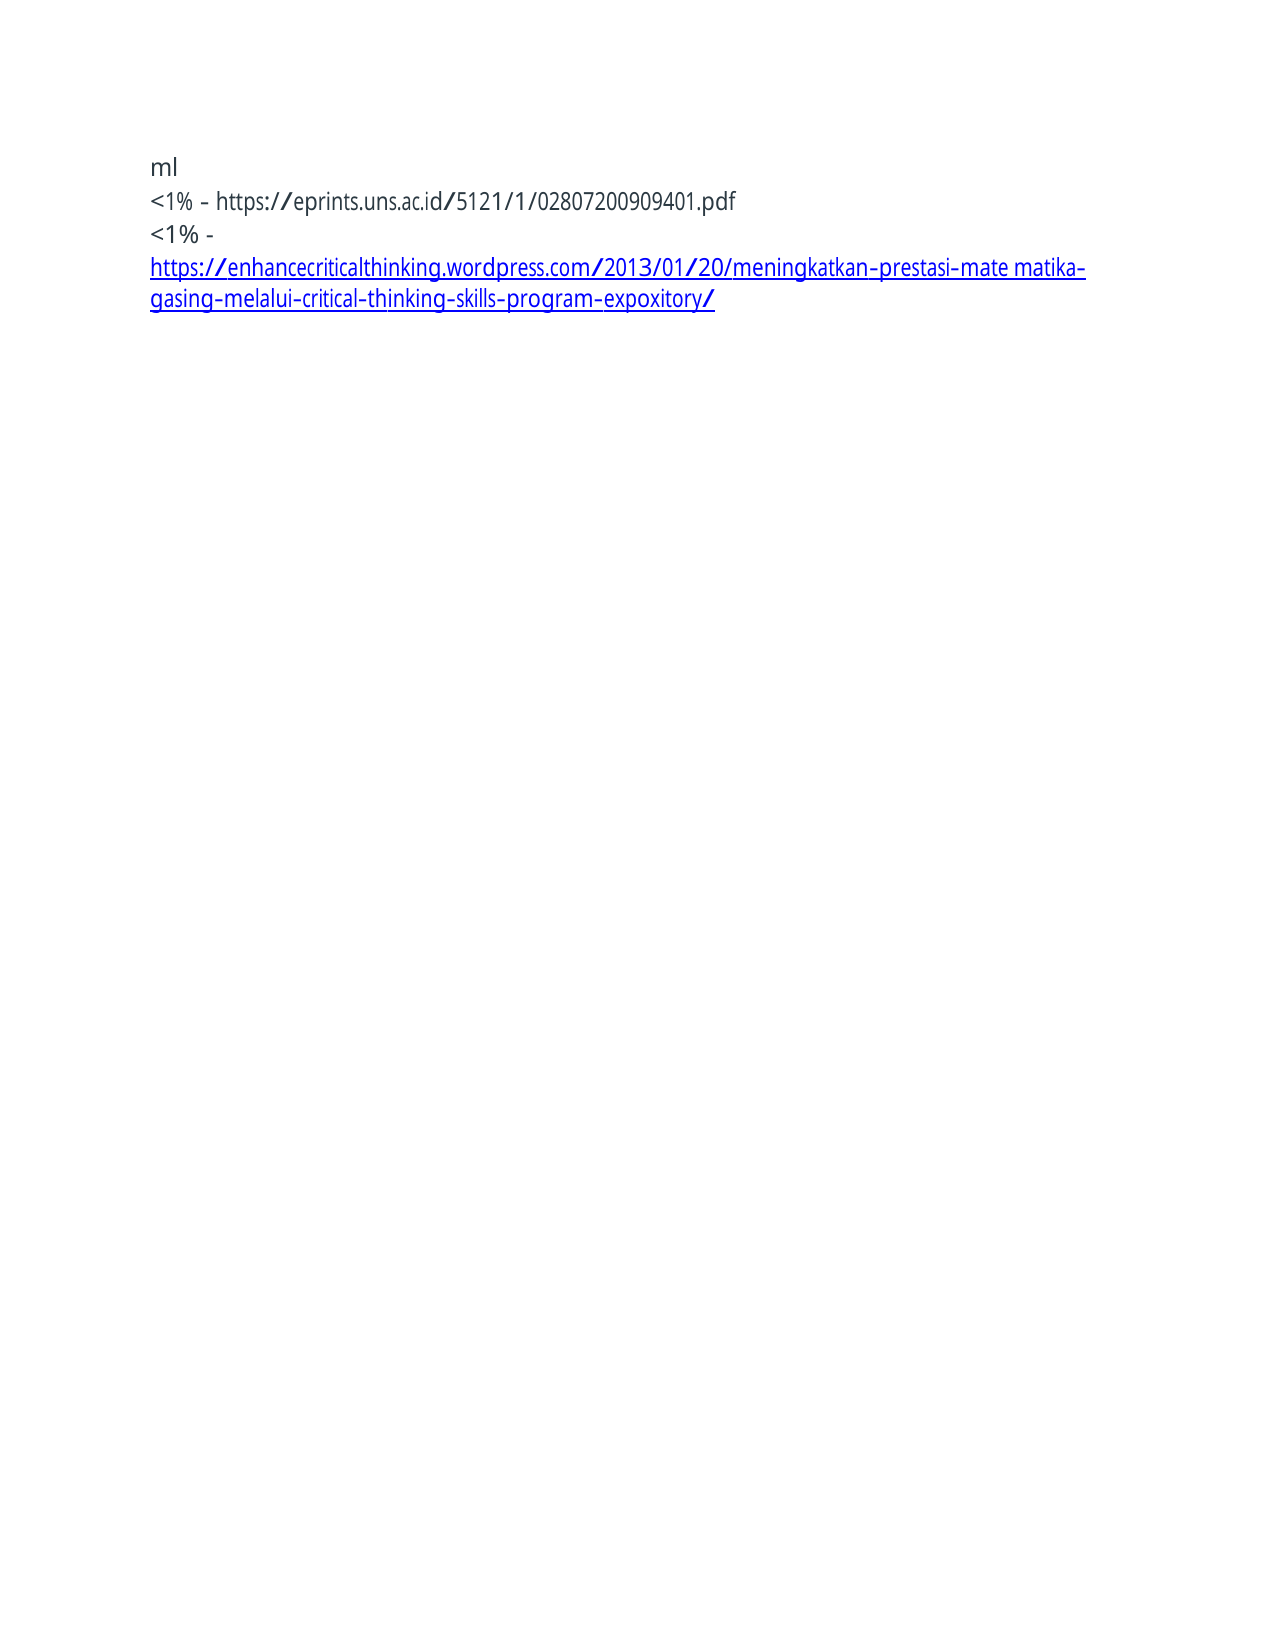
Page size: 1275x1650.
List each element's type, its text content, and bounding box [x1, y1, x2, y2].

text <1% - [150, 217, 1135, 250]
text https://enhancecriticalthinking.wordpress.com/2013/01/20/meningkatkan-prestasi-mate matika-gasing-melalui-critical-thinking-skills-program-expoxitory/ [150, 251, 1122, 315]
text <1% - https://eprints.uns.ac.id/5121/1/02807200909401.pdf [150, 184, 1135, 217]
text ml [150, 149, 1135, 184]
